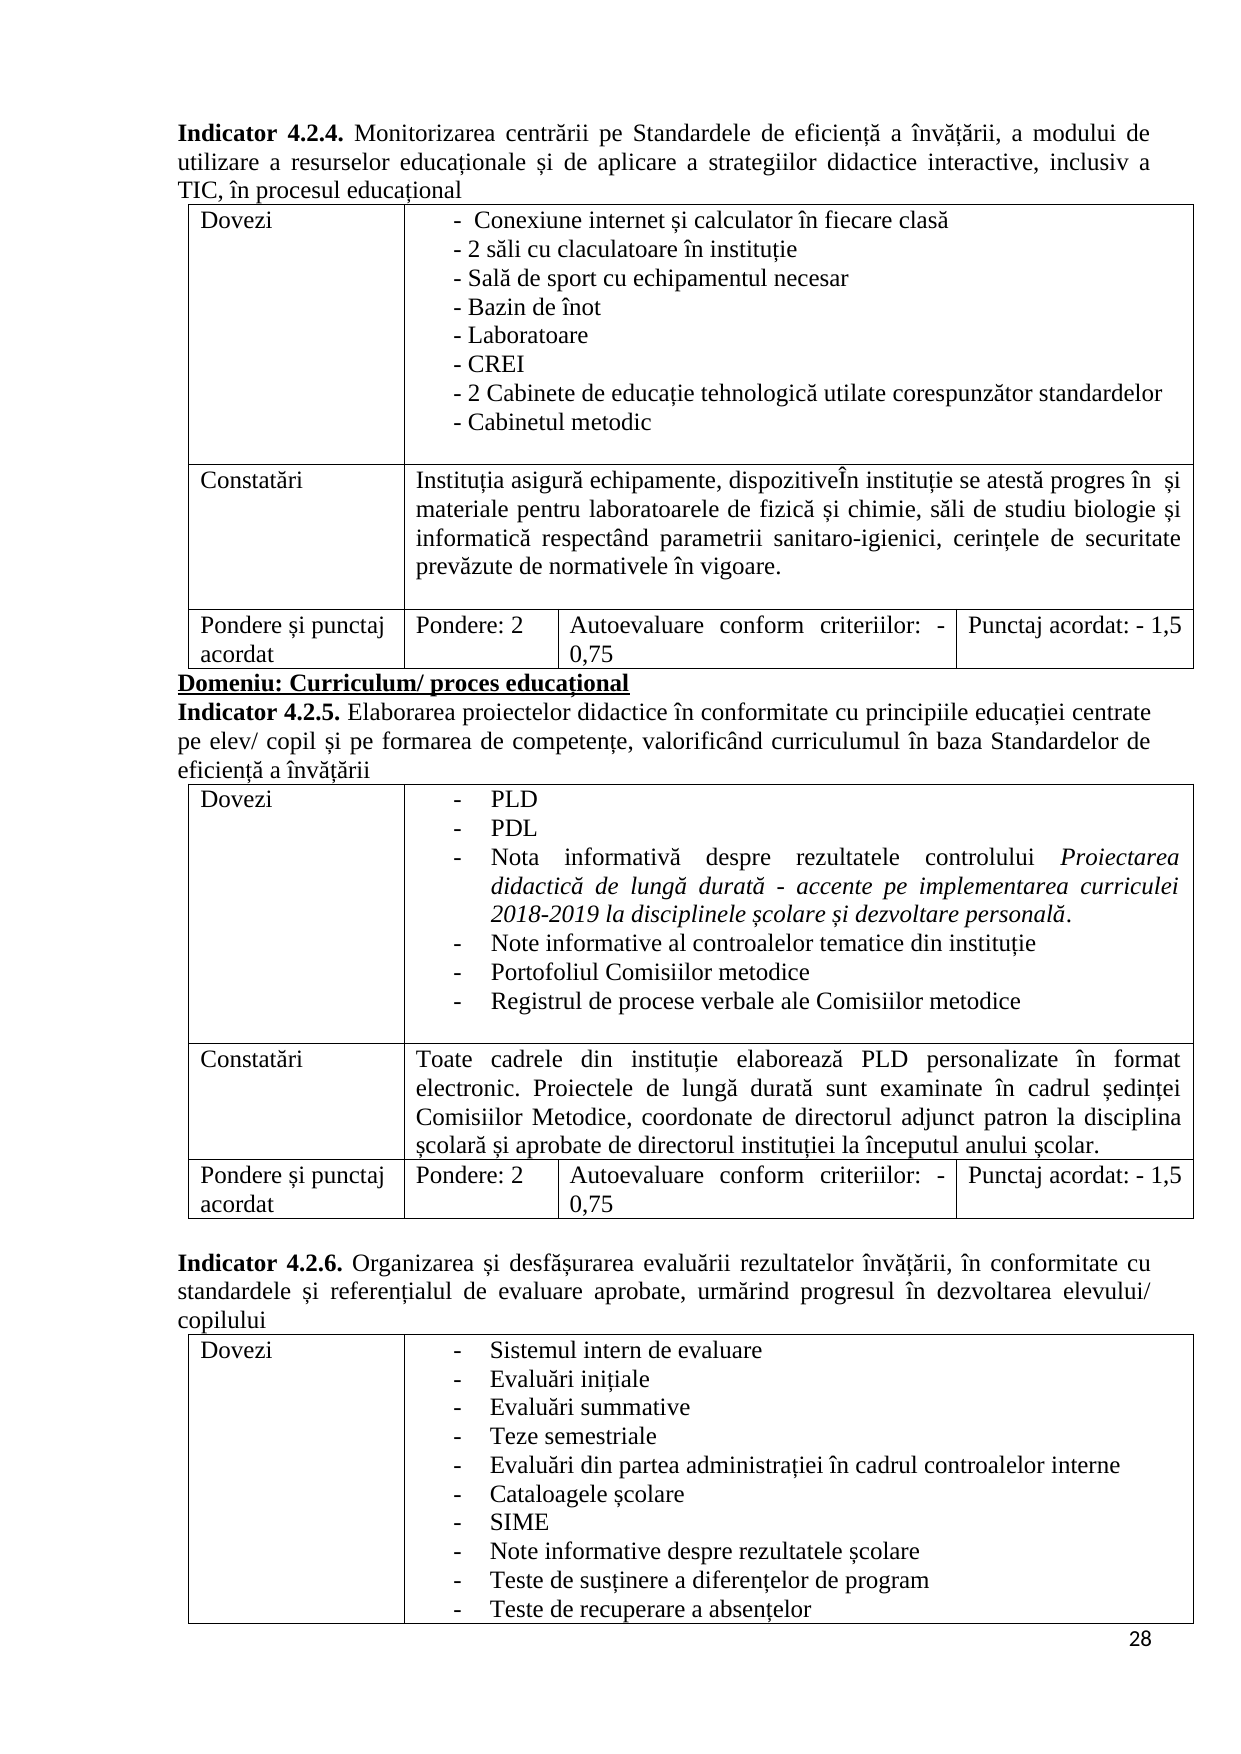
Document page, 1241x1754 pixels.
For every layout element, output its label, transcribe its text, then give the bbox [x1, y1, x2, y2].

table_cell Pondere și punctaj acordat [189, 1160, 404, 1218]
text Indicator 4.2.4. Monitorizarea centrării pe Standardele de eficiență a învățării, a modului de utilizare a resurselor educaționale și de aplicare a strategiilor didactice interactive, inclusiv a TIC, în procesul educațional [177, 118, 1152, 204]
table_header - Conexiune internet și calculator în fiecare clasă - 2 săli cu claculatoare în instituție - Sală de sport cu echipamentul necesar - Bazin de înot - Laboratoare - CREI - 2 Cabinete de educație tehnologică utilate corespunzător standardelor - Cabinetul metodic [405, 205, 1193, 464]
table_cell Punctaj acordat: - 1,5 [957, 1160, 1193, 1218]
text Domeniu: Curriculum/ proces educațional [177, 668, 1152, 697]
table_cell Pondere și punctaj acordat [189, 610, 404, 667]
table_cell Constatări [189, 465, 404, 609]
text Indicator 4.2.6. Organizarea și desfășurarea evaluării rezultatelor învățării, în conformitate cu standardele și referențialul de evaluare aprobate, urmărind progresul în dezvoltarea elevului/ copilului [177, 1248, 1152, 1334]
table_header Dovezi [189, 1335, 404, 1622]
table_cell Constatări [189, 1044, 404, 1159]
table_header Dovezi [189, 205, 404, 464]
table_cell Autoevaluare conform criteriilor: -0,75 [559, 1160, 956, 1218]
table_header PLD PDL Nota informativă despre rezultatele controlului Proiectarea didactică de lungă durată - accente pe implementarea curriculei 2018-2019 la disciplinele școlare și dezvoltare personală. Note informative al controalelor tematice din instituție Portofoliul Comisiilor metodice Registrul de procese verbale ale Comisiilor metodice [405, 785, 1193, 1043]
table_cell Pondere: 2 [405, 1160, 558, 1218]
table_cell Toate cadrele din instituție elaborează PLD personalizate în format electronic. Proiectele de lungă durată sunt examinate în cadrul ședinței Comisiilor Metodice, coordonate de directorul adjunct patron la disciplina școlară și aprobate de directorul instituției la începutul anului școlar. [405, 1044, 1193, 1159]
table_cell Punctaj acordat: - 1,5 [957, 610, 1193, 667]
text Indicator 4.2.5. Elaborarea proiectelor didactice în conformitate cu principiile educației centrate pe elev/ copil și pe formarea de competențe, valorificând curriculumul în baza Standardelor de eficiență a învățării [177, 697, 1152, 783]
table_cell Autoevaluare conform criteriilor: -0,75 [559, 610, 956, 667]
table_cell Pondere: 2 [405, 610, 558, 667]
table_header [405, 1335, 1193, 1622]
table_cell Instituția asigură echipamente, dispozitiveÎn instituție se atestă progres în și materiale pentru laboratoarele de fizică și chimie, săli de studiu biologie și informatică respectând parametrii sanitaro-igienici, cerințele de securitate prevăzute de normativele în vigoare. [405, 465, 1193, 609]
table_header Dovezi [189, 785, 404, 1043]
